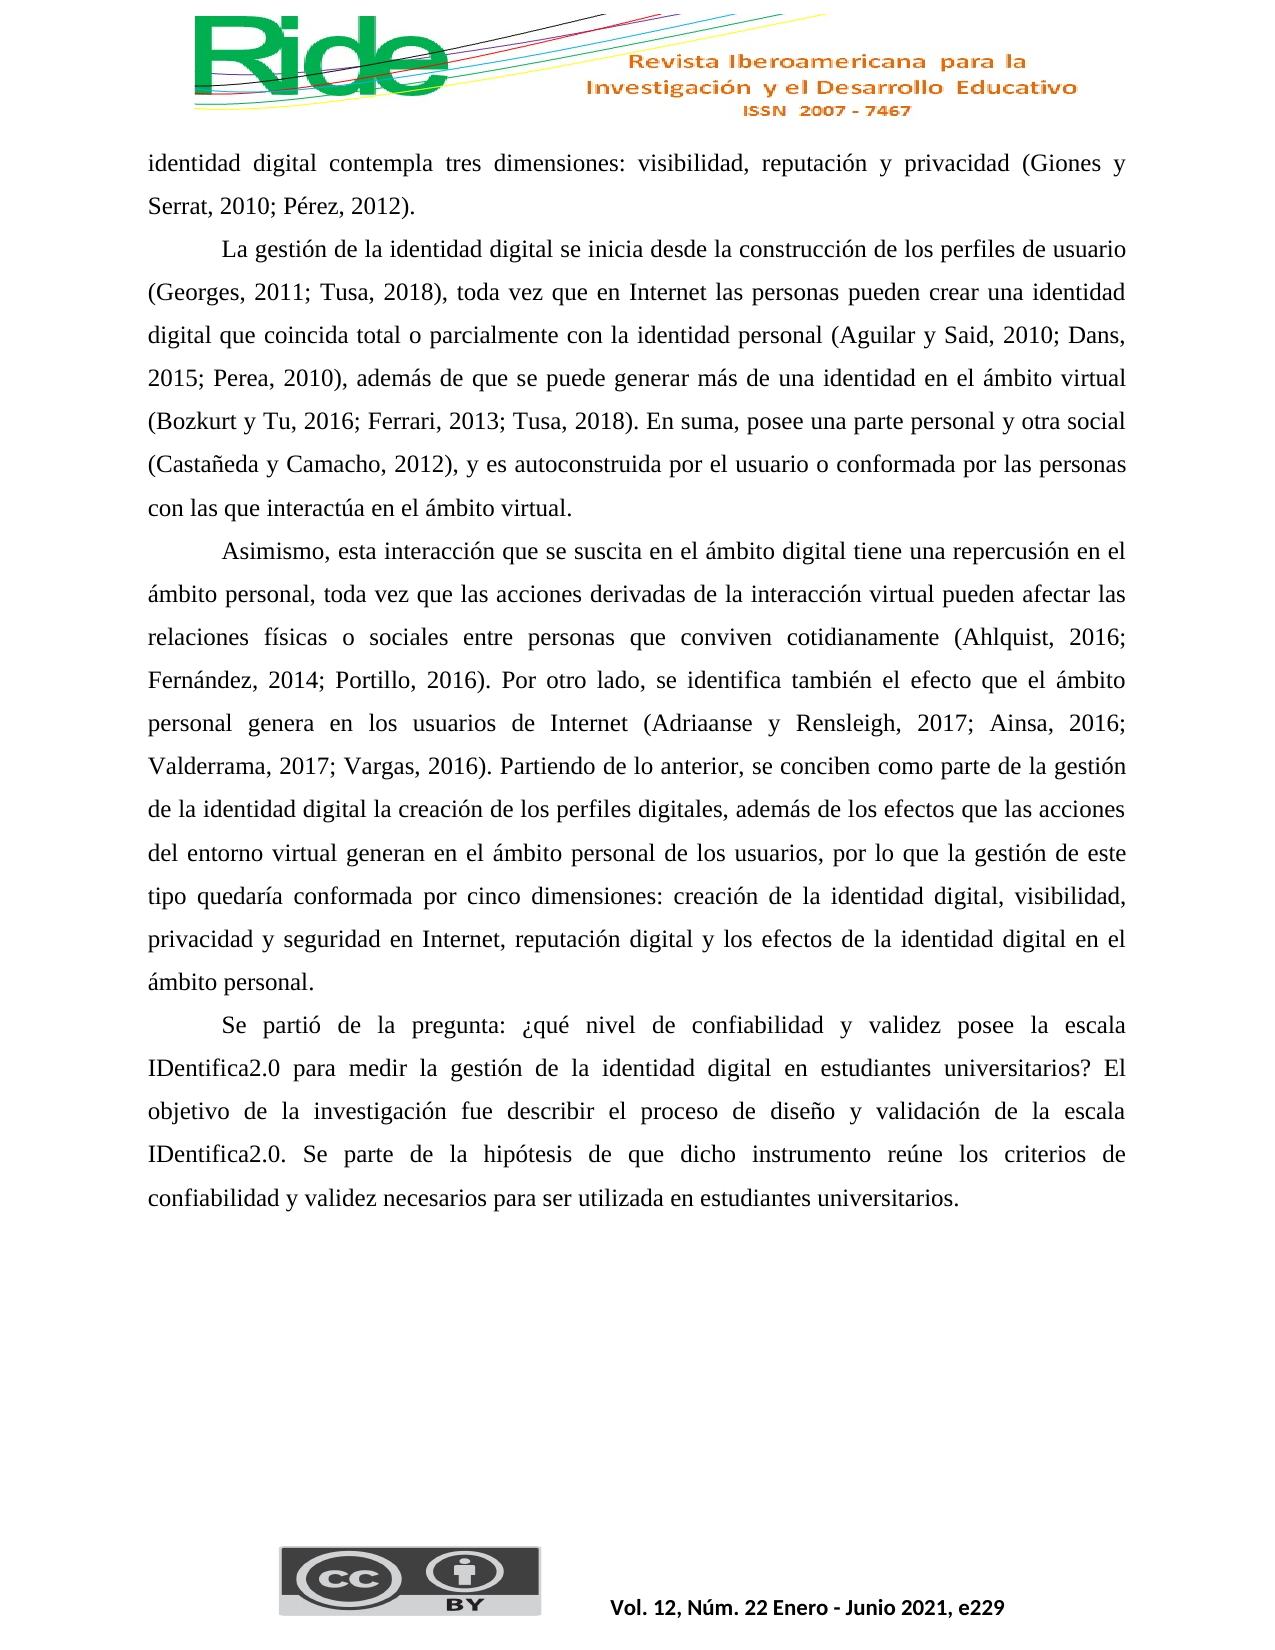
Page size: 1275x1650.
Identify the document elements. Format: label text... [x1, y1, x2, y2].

text La gestión de la identidad digital se inicia desde la construcción de los perfiles de usuario (Georges, 2011; Tusa, 2018), toda vez que en Internet las personas pueden crear una identidad digital que coincida total o parcialmente con la identidad personal (Aguilar y Said, 2010; Dans, 2015; Perea, 2010), además de que se puede generar más de una identidad en el ámbito virtual (Bozkurt y Tu, 2016; Ferrari, 2013; Tusa, 2018). En suma, posee una parte personal y otra social (Castañeda y Camacho, 2012), y es autoconstruida por el usuario o conformada por las personas con las que interactúa en el ámbito virtual. [148, 234, 1127, 521]
text Asimismo, esta interacción que se suscita en el ámbito digital tiene una repercusión en el ámbito personal, toda vez que las acciones derivadas de la interacción virtual pueden afectar las relaciones físicas o sociales entre personas que conviven cotidianamente (Ahlquist, 2016; Fernández, 2014; Portillo, 2016). Por otro lado, se identifica también el efecto que el ámbito personal genera en los usuarios de Internet (Adriaanse y Rensleigh, 2017; Ainsa, 2016; Valderrama, 2017; Vargas, 2016). Partiendo de lo anterior, se conciben como parte de la gestión de la identidad digital la creación de los perfiles digitales, además de los efectos que las acciones del entorno virtual generan en el ámbito personal de los usuarios, por lo que la gestión de este tipo quedaría conformada por cinco dimensiones: creación de la identidad digital, visibilidad, privacidad y seguridad en Internet, reputación digital y los efectos de la identidad digital en el ámbito personal. [148, 536, 1127, 996]
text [148, 148, 1127, 219]
text Se partió de la pregunta: ¿qué nivel de confiabilidad y validez posee la escala IDentifica2.0 para medir la gestión de la identidad digital en estudiantes universitarios? El objetivo de la investigación fue describir el proceso de diseño y validación de la escala IDentifica2.0. Se parte de la hipótesis de que dicho instrumento reúne los criterios de confiabilidad y validez necesarios para ser utilizada en estudiantes universitarios. [148, 1010, 1127, 1211]
picture [278, 1546, 542, 1616]
picture [194, 14, 1081, 119]
